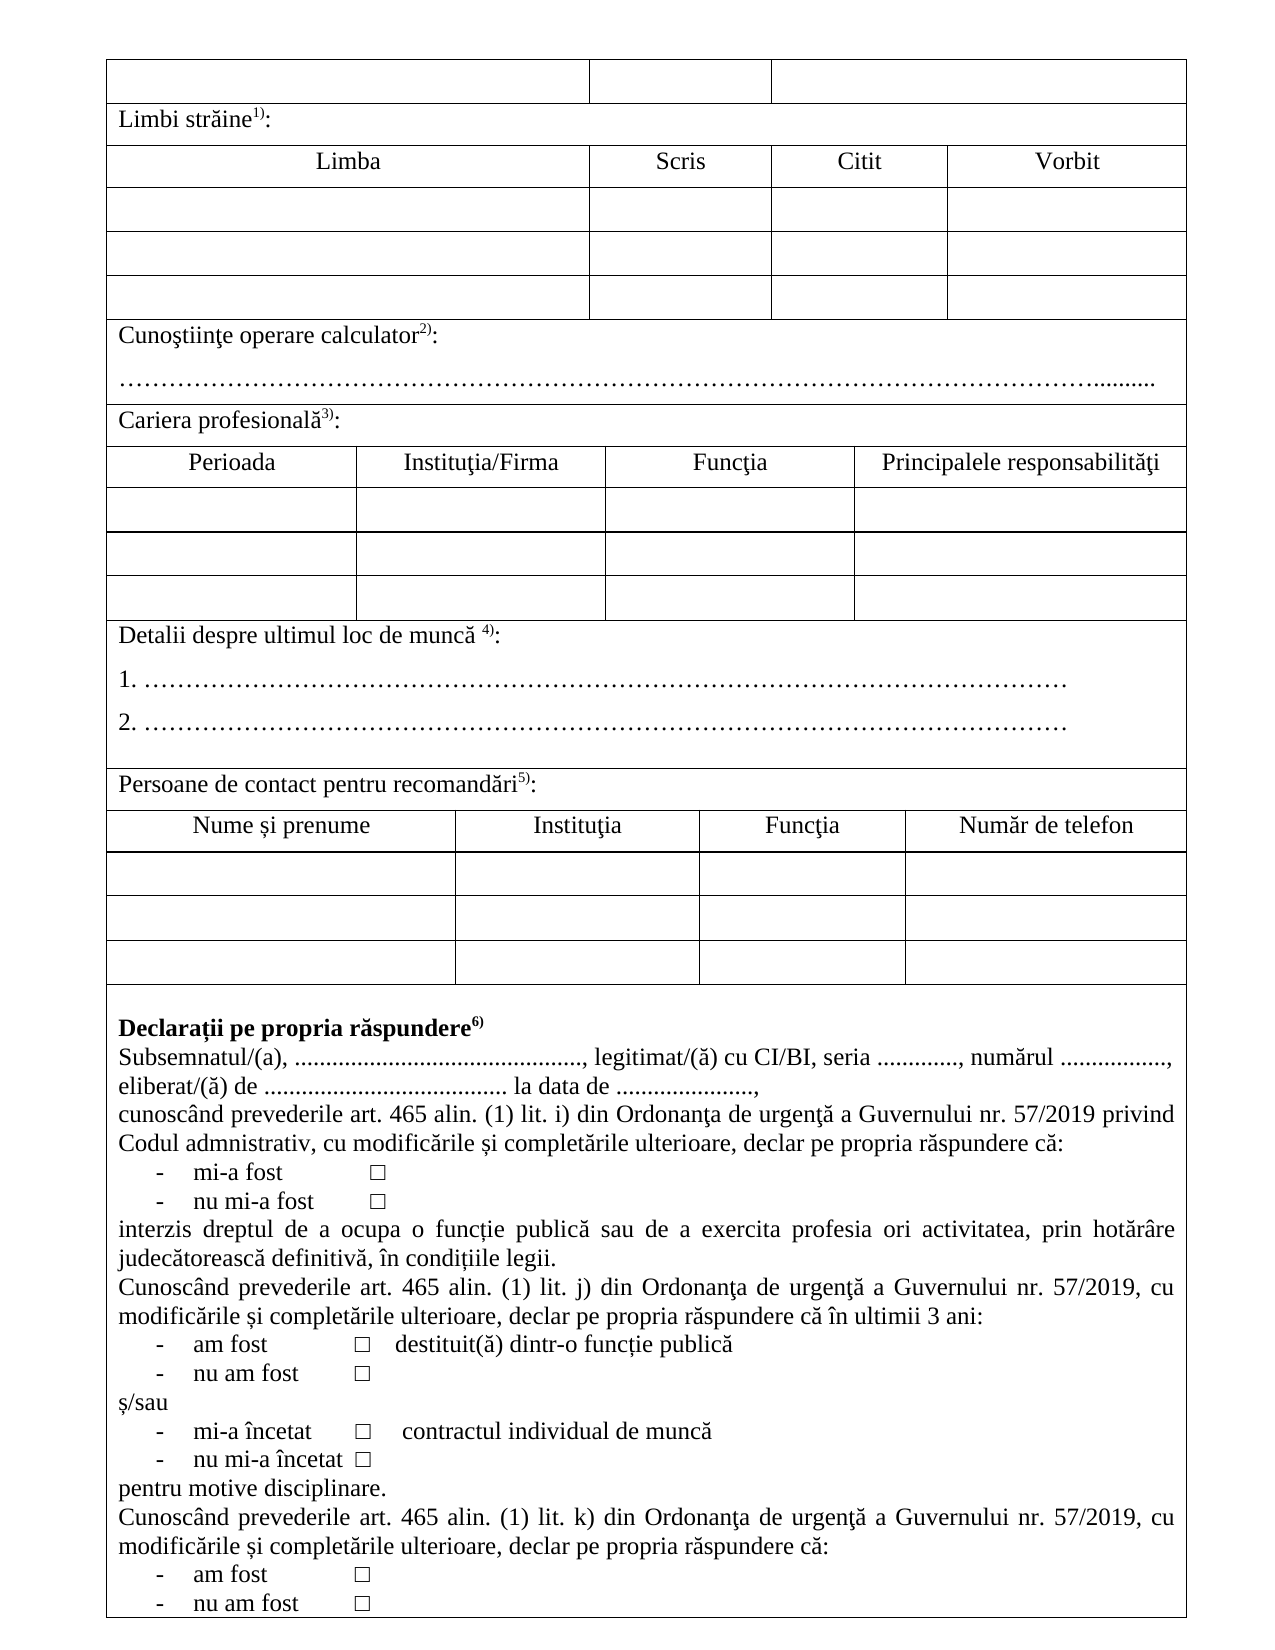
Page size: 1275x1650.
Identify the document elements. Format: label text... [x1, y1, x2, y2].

table_cell [357, 488, 605, 531]
table_cell Limba [107, 146, 589, 187]
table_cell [107, 985, 1186, 1617]
table_cell Număr de telefon [906, 811, 1186, 851]
table_cell [107, 533, 356, 575]
table_cell Vorbit [948, 146, 1186, 187]
table_cell [948, 276, 1186, 319]
table_cell [948, 232, 1186, 275]
table_cell [606, 488, 854, 531]
table_cell Cunoştiinţe operare calculator2): ……………………………………………………………………………………………………….......... [107, 320, 1186, 404]
table_cell [107, 188, 589, 231]
table_cell [772, 188, 947, 231]
table_cell [700, 941, 905, 983]
table_cell Cariera profesională3): [107, 405, 1186, 446]
table_cell Scris [590, 146, 771, 187]
table_cell [855, 576, 1186, 619]
table_cell [456, 896, 699, 939]
table_cell [590, 232, 771, 275]
table_cell Instituţia [456, 811, 699, 851]
table_cell [855, 533, 1186, 575]
table_cell [107, 896, 455, 939]
table_cell [107, 941, 455, 983]
table_cell [456, 853, 699, 895]
table_cell [772, 232, 947, 275]
table_cell [107, 276, 589, 319]
table_cell [590, 188, 771, 231]
table_cell Principalele responsabilităţi [855, 447, 1186, 487]
table_cell [700, 896, 905, 939]
table_cell Funcţia [700, 811, 905, 851]
table_cell [906, 896, 1186, 939]
table_cell Nume și prenume [107, 811, 455, 851]
table_cell [107, 60, 589, 103]
table_cell [357, 576, 605, 619]
table_cell Perioada [107, 447, 356, 487]
table_cell [700, 853, 905, 895]
table_cell [107, 576, 356, 619]
table_cell Instituţia/Firma [357, 447, 605, 487]
table_cell Limbi străine1): [107, 104, 1186, 145]
table_cell [107, 488, 356, 531]
table_cell [590, 276, 771, 319]
table_cell [606, 533, 854, 575]
table_cell Funcţia [606, 447, 854, 487]
table_cell Persoane de contact pentru recomandări5): [107, 769, 1186, 809]
table_cell Detalii despre ultimul loc de muncă 4): 1. ………………………………………………………………………………………………… 2. ………………………………………………………………………………………………… [107, 621, 1186, 768]
table_cell [590, 60, 771, 103]
table_cell [107, 853, 455, 895]
table_cell [906, 853, 1186, 895]
table_cell [357, 533, 605, 575]
table_cell [772, 276, 947, 319]
table_cell [456, 941, 699, 983]
table_cell Citit [772, 146, 947, 187]
table_cell [107, 232, 589, 275]
table_cell [948, 188, 1186, 231]
table_cell [906, 941, 1186, 983]
table_cell [606, 576, 854, 619]
table_cell [855, 488, 1186, 531]
table_cell [772, 60, 1186, 103]
